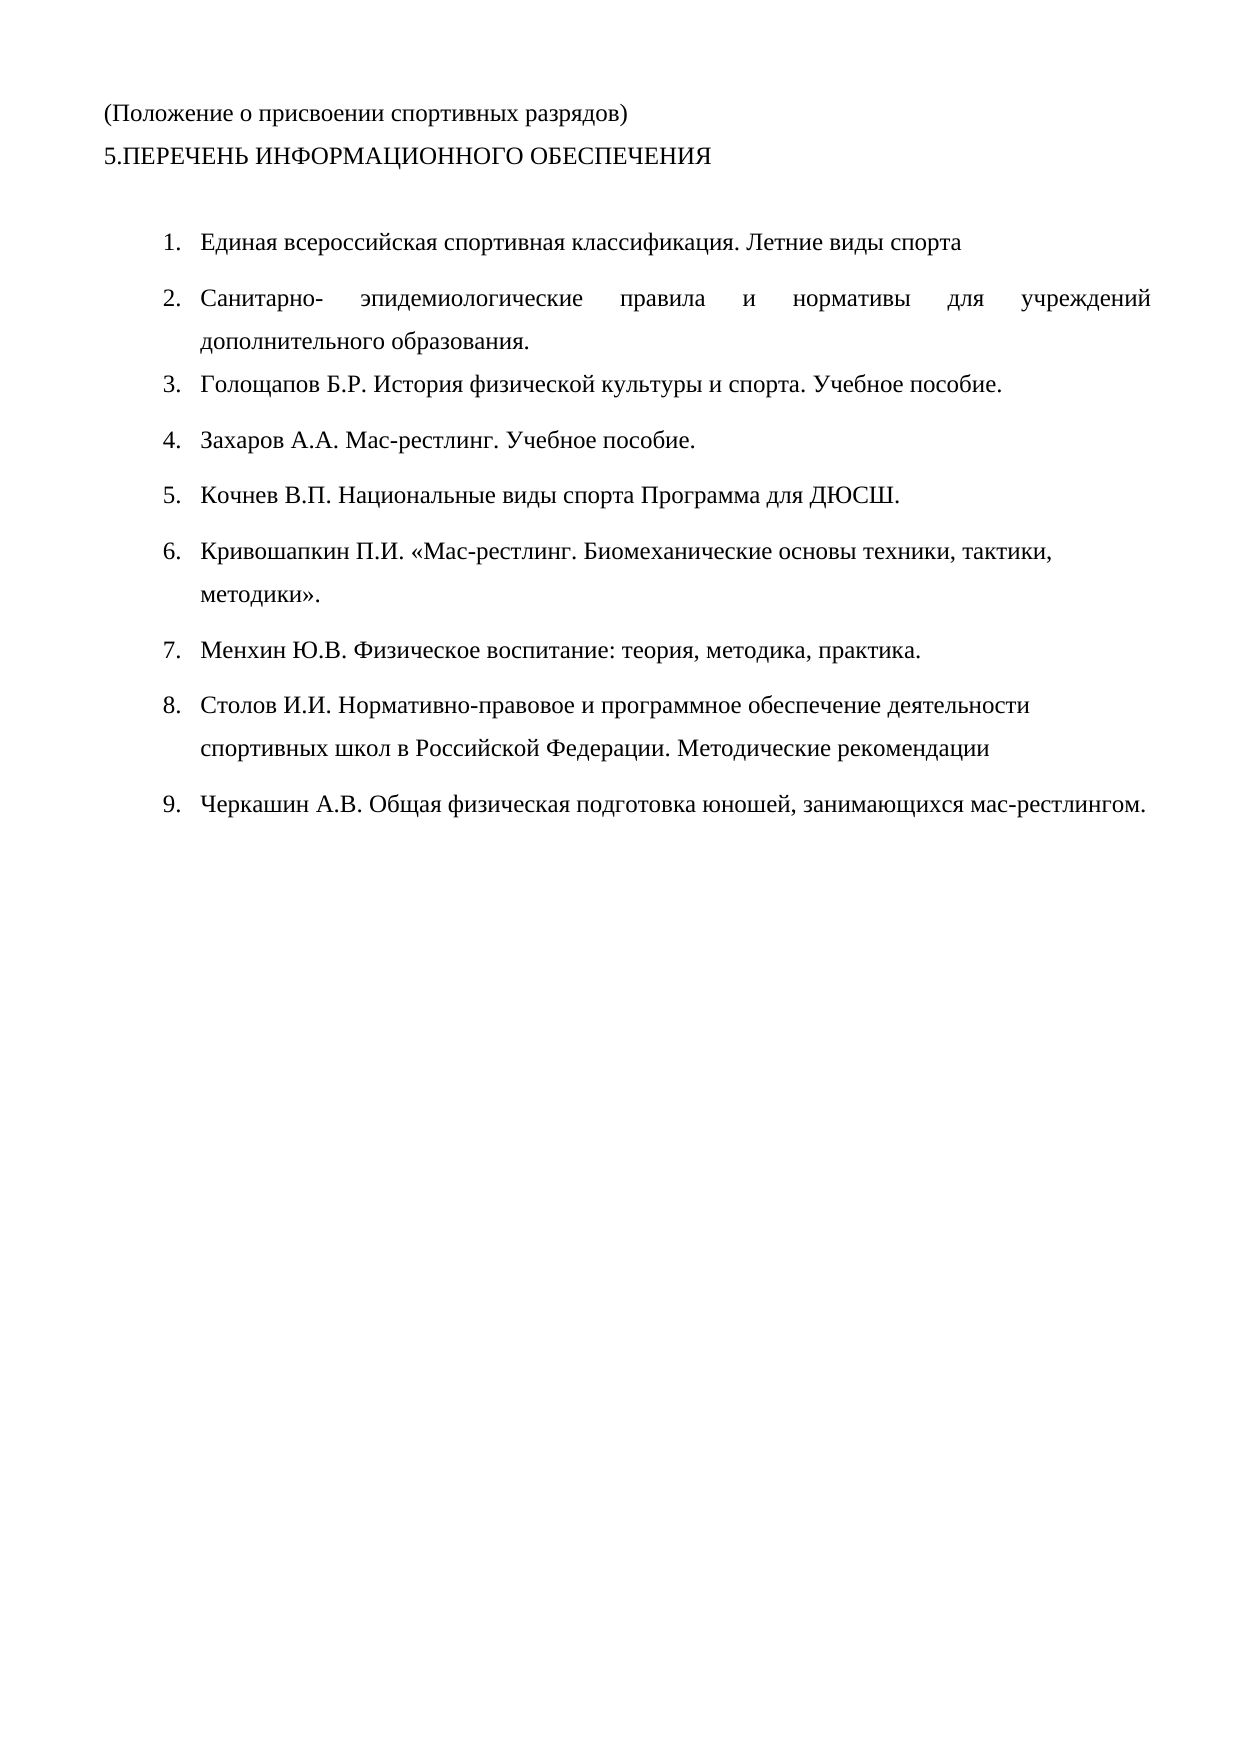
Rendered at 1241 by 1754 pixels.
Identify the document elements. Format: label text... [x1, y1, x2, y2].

list Черкашин А.В. Общая физическая подготовка юношей, занимающихся мас-рестлингом. [163, 789, 1152, 818]
text (Положение о присвоении спортивных разрядов) [103, 98, 1152, 127]
list Захаров А.А. Мас-рестлинг. Учебное пособие. [163, 425, 1152, 453]
list Столов И.И. Нормативно-правовое и программное обеспечение деятельности спортивных школ в Российской Федерации. Методические рекомендации [163, 690, 1152, 762]
list Санитарно- эпидемиологические правила и нормативы для учреждений дополнительного образования. [163, 283, 1152, 355]
text 5.ПЕРЕЧЕНЬ ИНФОРМАЦИОННОГО ОБЕСПЕЧЕНИЯ [103, 141, 1152, 170]
list Менхин Ю.В. Физическое воспитание: теория, методика, практика. [163, 635, 1152, 663]
list Кочнев В.П. Национальные виды спорта Программа для ДЮСШ. [163, 480, 1152, 509]
list Голощапов Б.Р. История физической культуры и спорта. Учебное пособие. [163, 369, 1152, 398]
list Единая всероссийская спортивная классификация. Летние виды спорта [163, 227, 1152, 256]
list Кривошапкин П.И. «Мас-рестлинг. Биомеханические основы техники, тактики, методики». [163, 536, 1152, 608]
